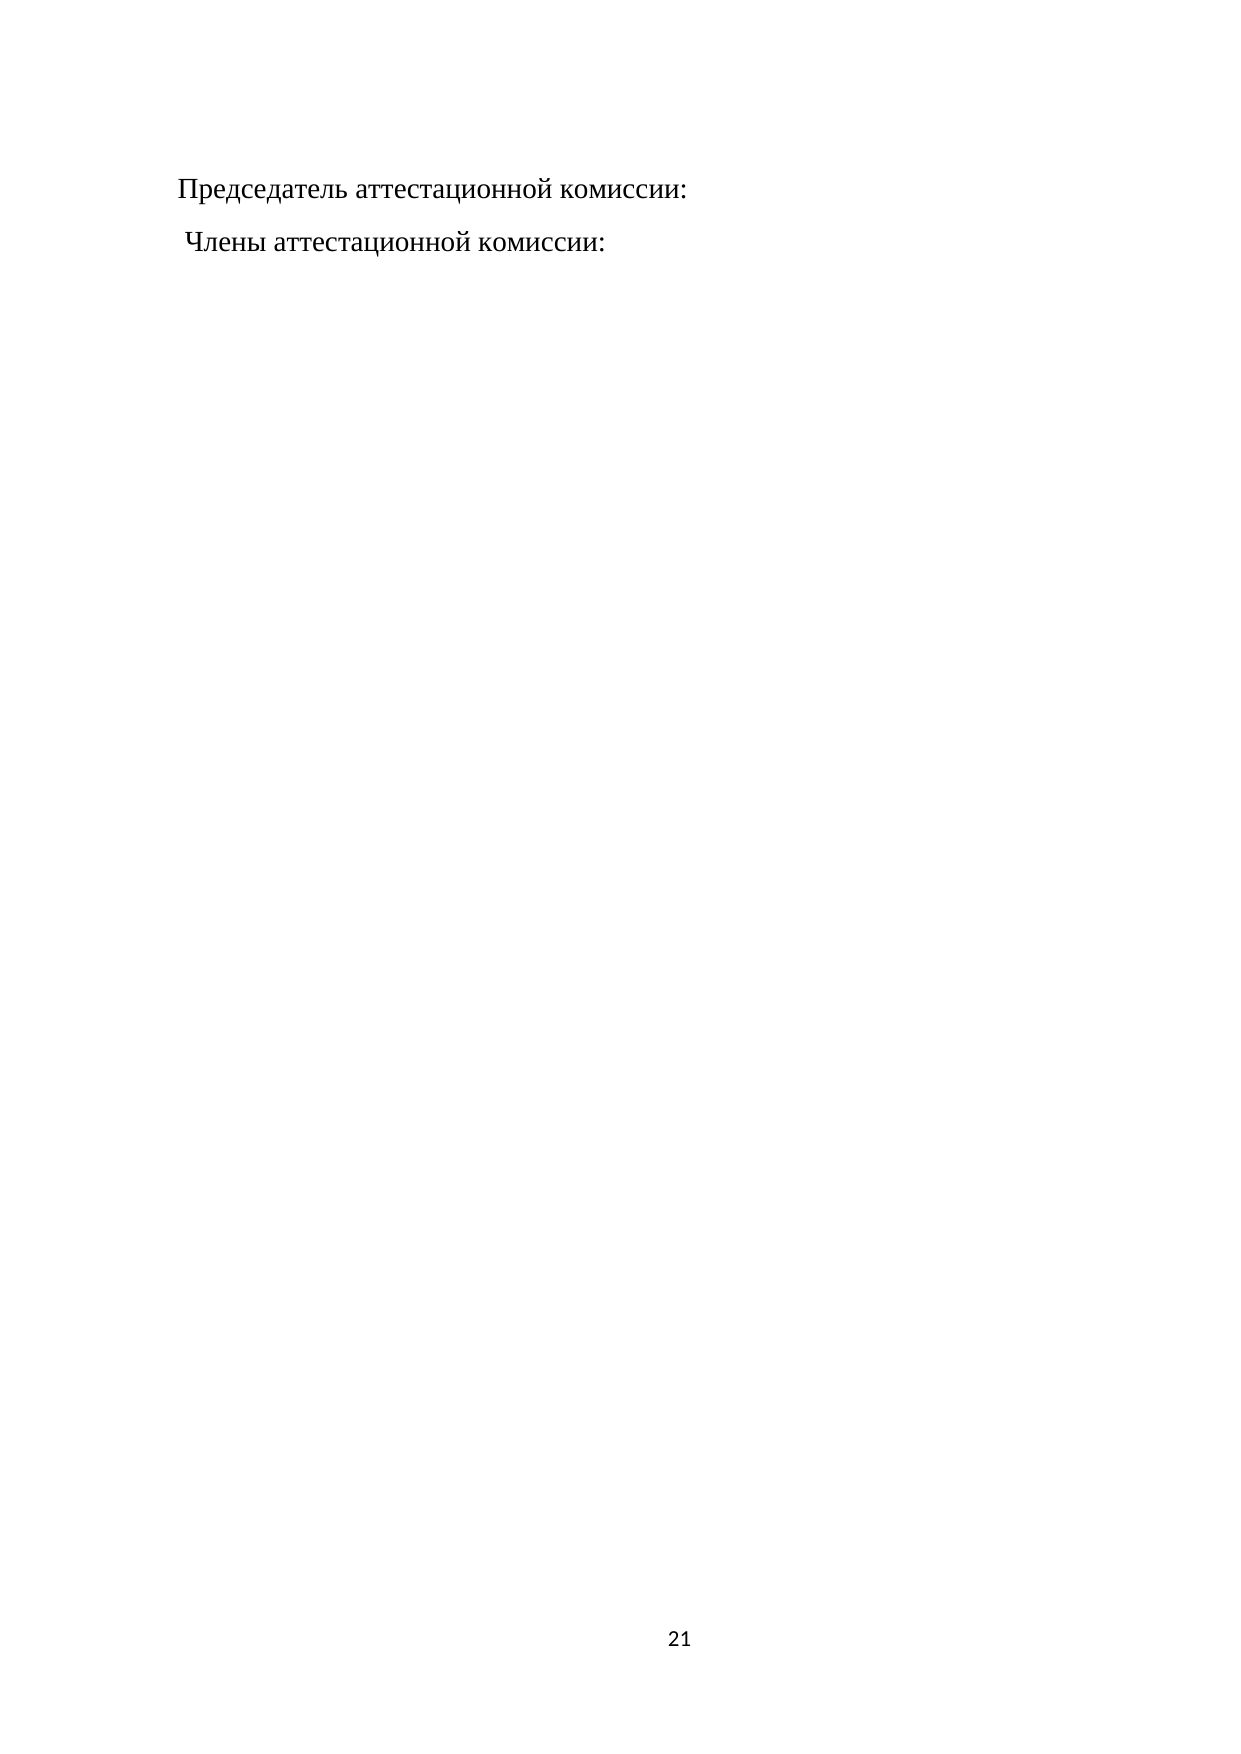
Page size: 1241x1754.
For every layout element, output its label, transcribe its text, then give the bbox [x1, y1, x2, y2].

text Председатель аттестационной комиссии: [177, 171, 1181, 204]
text Члены аттестационной комиссии: [177, 224, 1181, 257]
